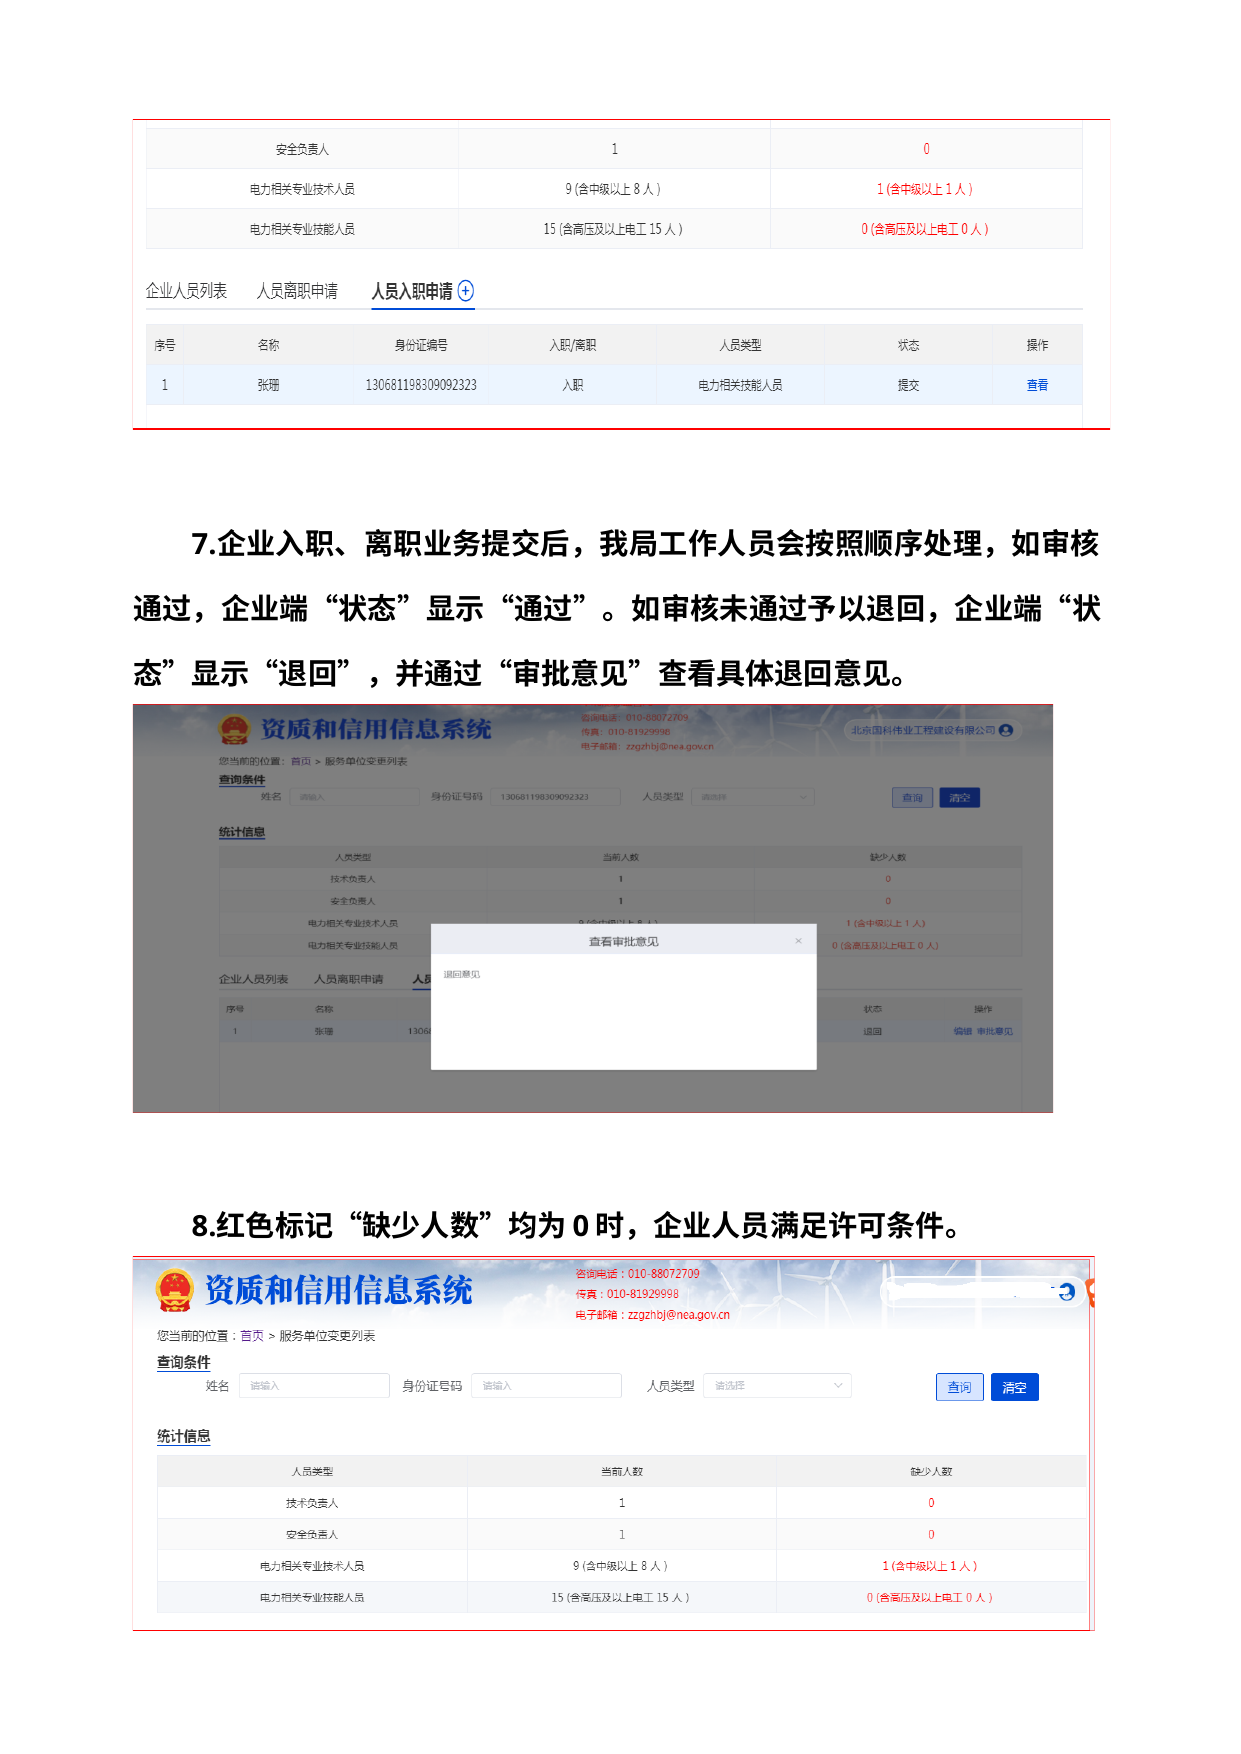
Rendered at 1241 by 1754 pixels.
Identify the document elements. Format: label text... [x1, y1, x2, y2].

text 7.企业入职、离职业务提交后，我局工作人员会按照顺序处理，如审核通过，企业端“状态”显示“通过”。如审核未通过予以退回，企业端“状态”显示“退回”，并通过“审批意见”查看具体退回意见。 [133, 509, 1103, 704]
picture [132, 119, 1111, 430]
picture [132, 704, 1054, 1113]
text 8.红色标记“缺少人数”均为0时，企业人员满足许可条件。 [133, 1192, 1103, 1257]
picture [132, 1256, 1095, 1631]
